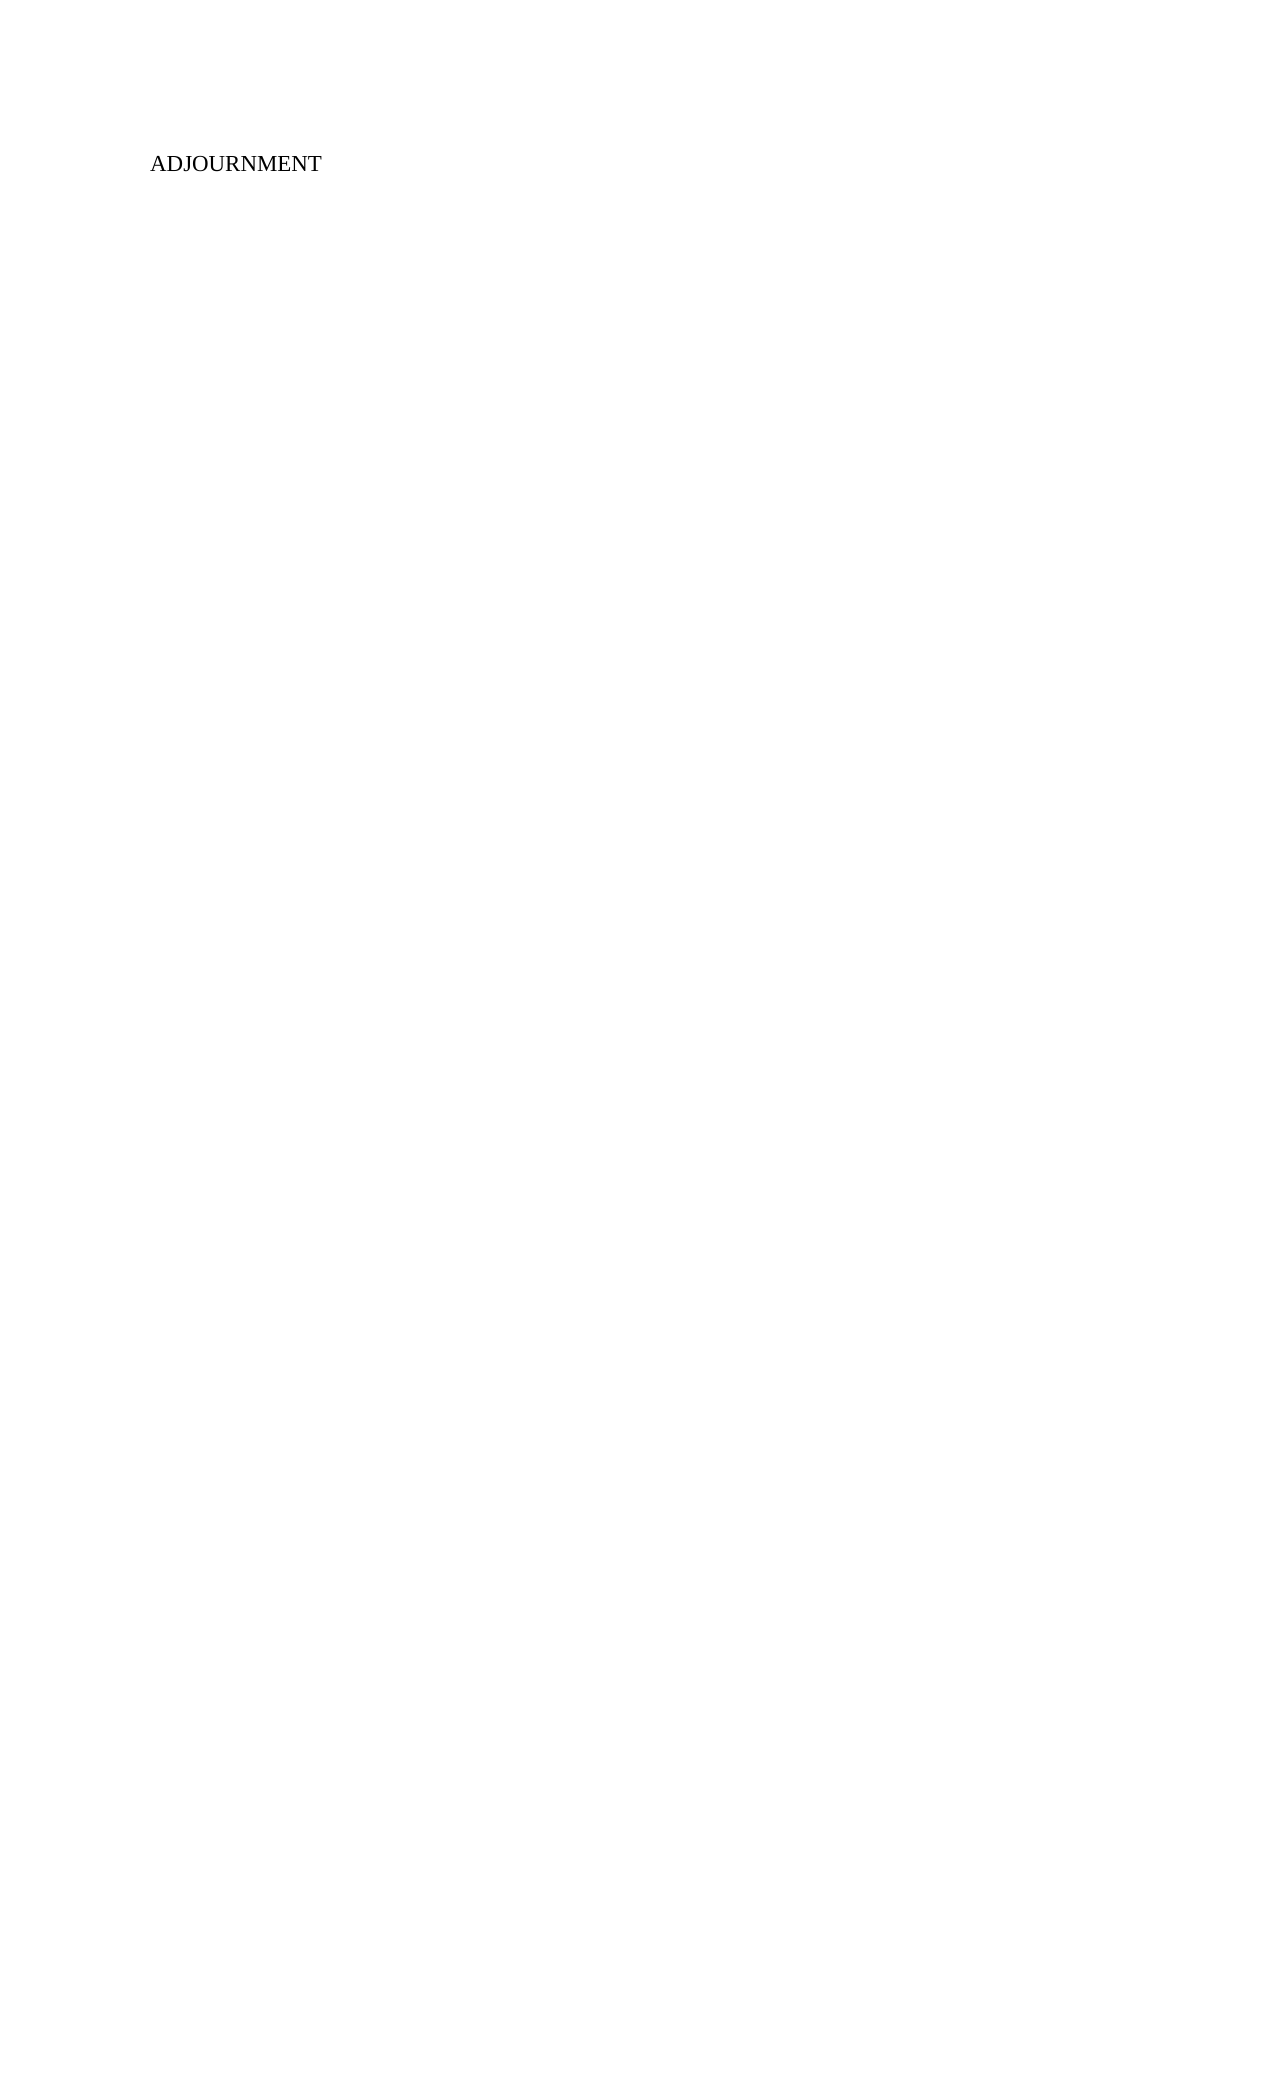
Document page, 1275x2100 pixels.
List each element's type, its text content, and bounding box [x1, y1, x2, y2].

text ADJOURNMENT [150, 150, 1125, 176]
